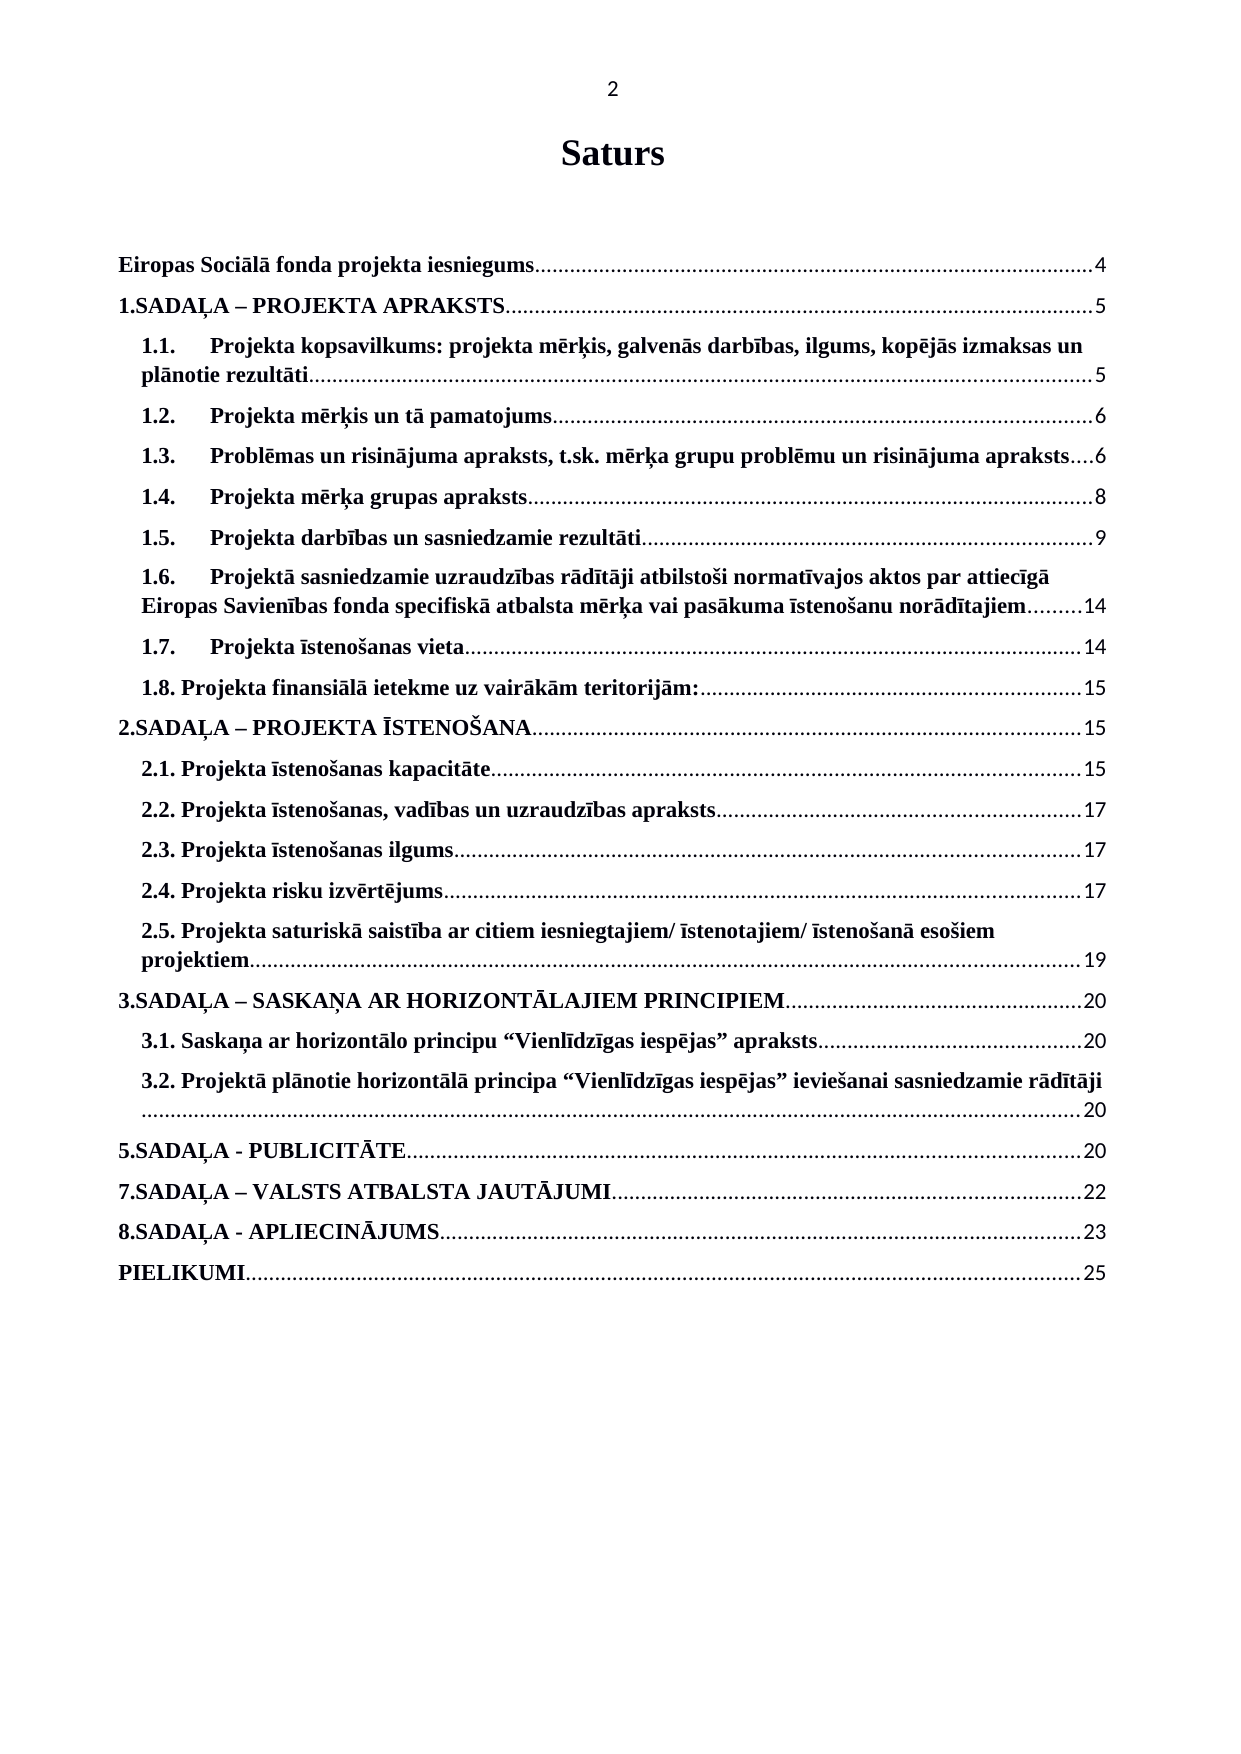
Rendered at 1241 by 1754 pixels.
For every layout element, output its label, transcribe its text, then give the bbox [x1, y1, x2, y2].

text Saturs [118, 130, 1107, 173]
